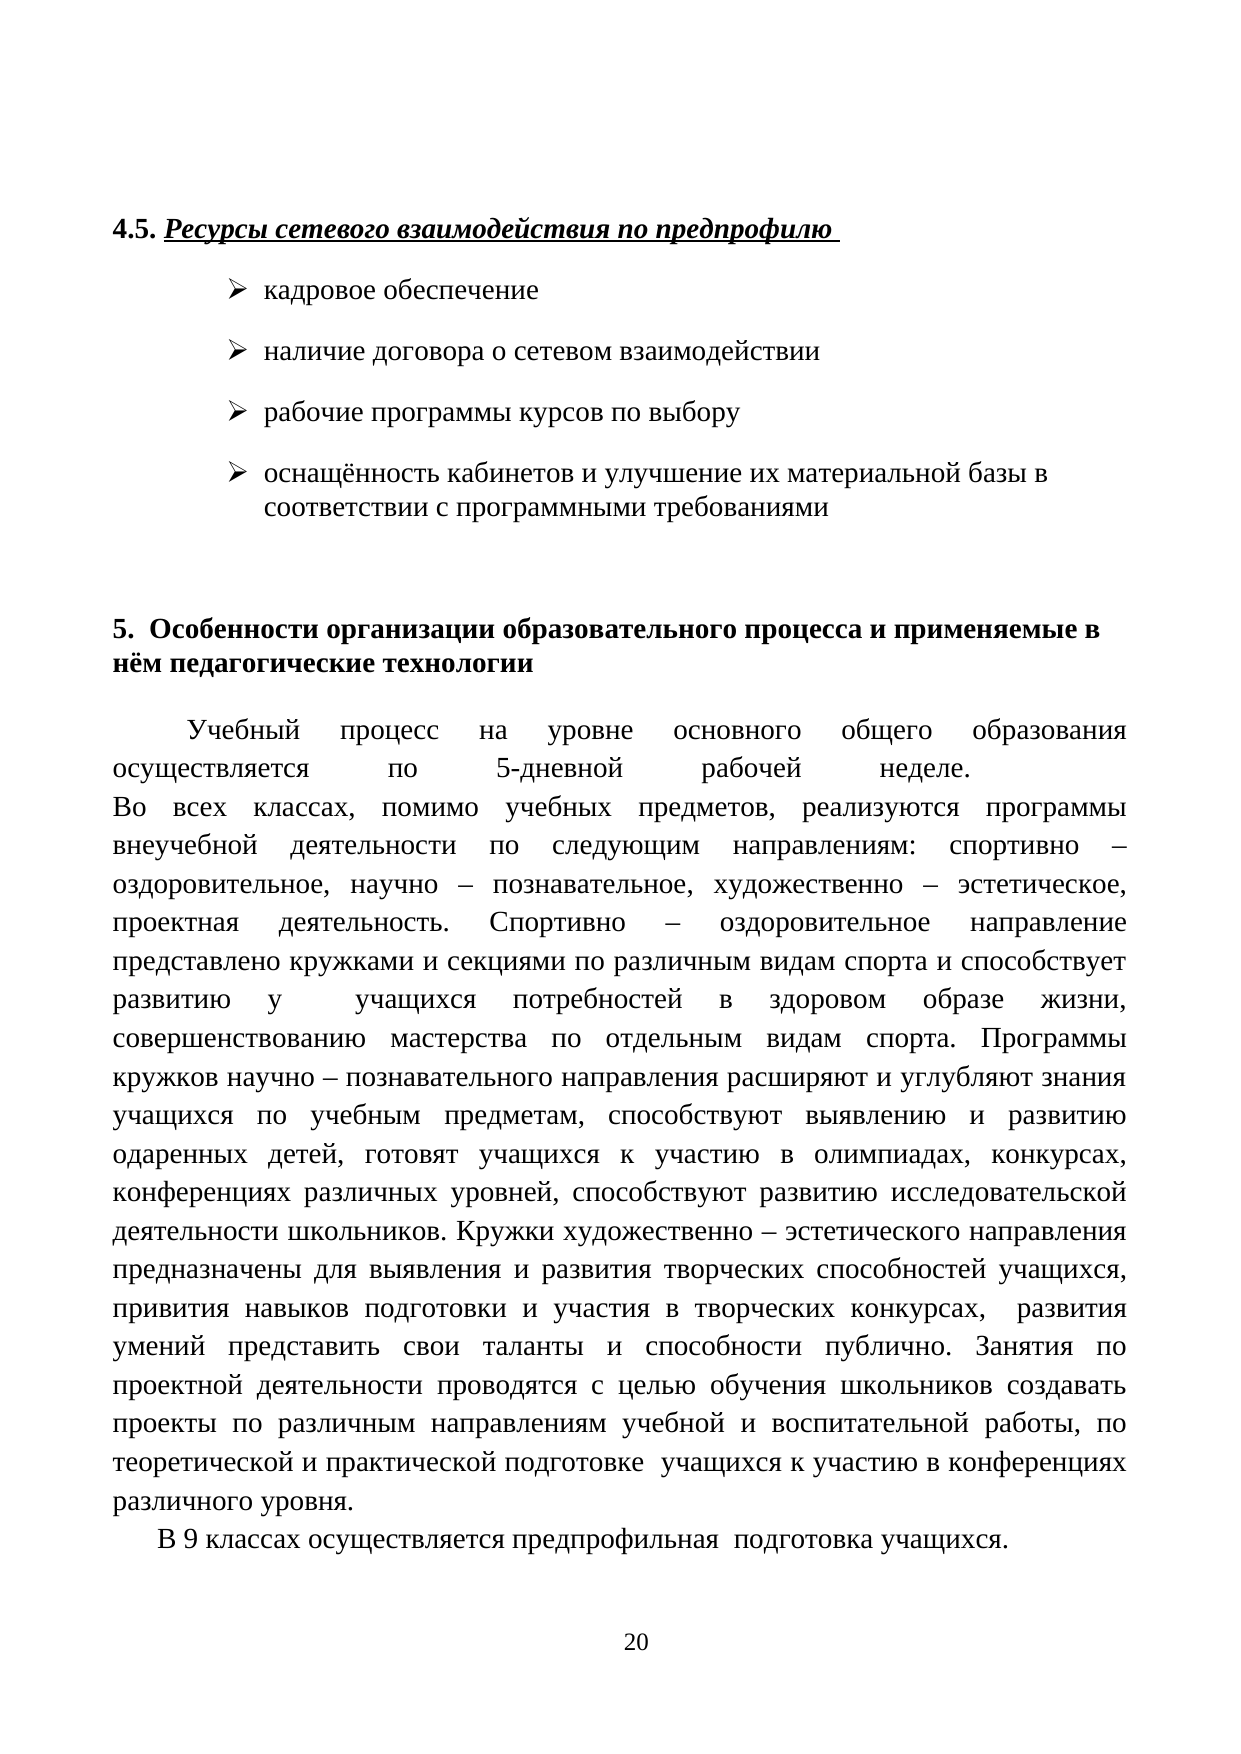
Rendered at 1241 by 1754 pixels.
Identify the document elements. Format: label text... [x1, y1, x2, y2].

list рабочие программы курсов по выбору [226, 394, 1128, 428]
text Учебный процесс на уровне основного общего образования осуществляется по 5-дневной рабочей неделе. Во всех классах, помимо учебных предметов, реализуются программы внеучебной деятельности по следующим направлениям: спортивно – оздоровительное, научно – познавательное, художественно – эстетическое, проектная деятельность. Спортивно – оздоровительное направление представлено кружками и секциями по различным видам спорта и способствует развитию у учащихся потребностей в здоровом образе жизни, совершенствованию мастерства по отдельным видам спорта. Программы кружков научно – познавательного направления расширяют и углубляют знания учащихся по учебным предметам, способствуют выявлению и развитию одаренных детей, готовят учащихся к участию в олимпиадах, конкурсах, конференциях различных уровней, способствуют развитию исследовательской деятельности школьников. Кружки художественно – эстетического направления предназначены для выявления и развития творческих способностей учащихся, привития навыков подготовки и участия в творческих конкурсах, развития умений представить свои таланты и способности публично. Занятия по проектной деятельности проводятся с целью обучения школьников создавать проекты по различным направлениям учебной и воспитательной работы, по теоретической и практической подготовке учащихся к участию в конференциях различного уровня. [112, 712, 1128, 1516]
list оснащённость кабинетов и улучшение их материальной базы в соответствии с программными требованиями [226, 456, 1128, 523]
list кадровое обеспечение [226, 272, 1128, 306]
text 5. Особенности организации образовательного процесса и применяемые в нём педагогические технологии [112, 611, 1128, 678]
text 4.5. Ресурсы сетевого взаимодействия по предпрофилю [112, 211, 1128, 244]
text В 9 классах осуществляется предпрофильная подготовка учащихся. [157, 1521, 1128, 1555]
list наличие договора о сетевом взаимодействии [226, 333, 1128, 367]
